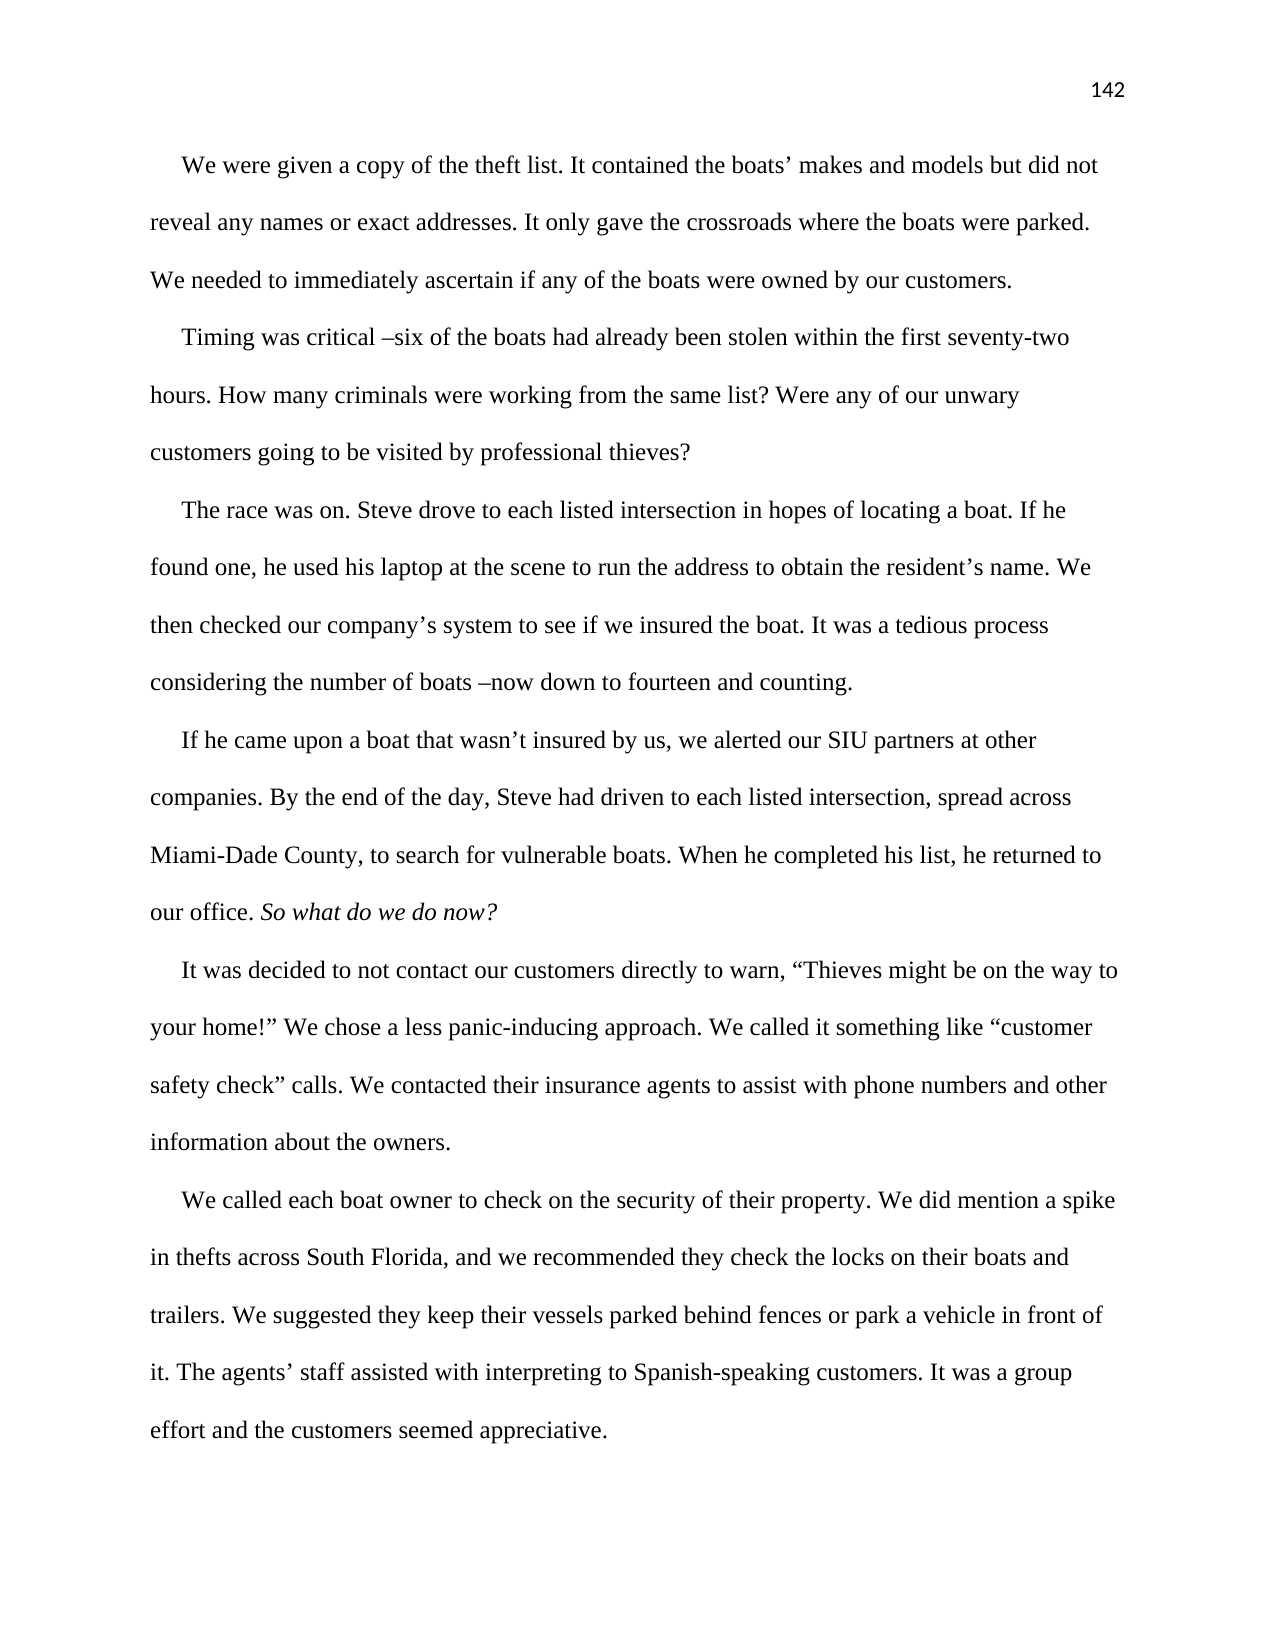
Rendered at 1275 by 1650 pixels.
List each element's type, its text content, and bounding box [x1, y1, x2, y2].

text The race was on. Steve drove to each listed intersection in hopes of locating a boat. If he found one, he used his laptop at the scene to run the address to obtain the resident’s name. We then checked our company’s system to see if we insured the boat. It was a tedious process considering the number of boats –now down to fourteen and counting. [150, 495, 1125, 696]
text We called each boat owner to check on the security of their property. We did mention a spike in thefts across South Florida, and we recommended they check the locks on their boats and trailers. We suggested they keep their vessels parked behind fences or park a vehicle in front of it. The agents’ staff assisted with interpreting to Spanish-speaking customers. It was a group effort and the customers seemed appreciative. [150, 1185, 1125, 1444]
text Timing was critical –six of the boats had already been stolen within the first seventy-two hours. How many criminals were working from the same list? Were any of our unwary customers going to be visited by professional thieves? [150, 322, 1125, 466]
text If he came upon a boat that wasn’t insured by us, we alerted our SIU partners at other companies. By the end of the day, Steve had driven to each listed intersection, spread across Miami-Dade County, to search for vulnerable boats. When he completed his list, he returned to our office. So what do we do now? [150, 725, 1125, 926]
text It was decided to not contact our customers directly to warn, “Thieves might be on the way to your home!” We chose a less panic-inducing approach. We called it something like “customer safety check” calls. We contacted their insurance agents to assist with phone numbers and other information about the owners. [150, 955, 1125, 1156]
text We were given a copy of the theft list. It contained the boats’ makes and models but did not reveal any names or exact addresses. It only gave the crossroads where the boats were parked. We needed to immediately ascertain if any of the boats were owned by our customers. [150, 150, 1125, 294]
